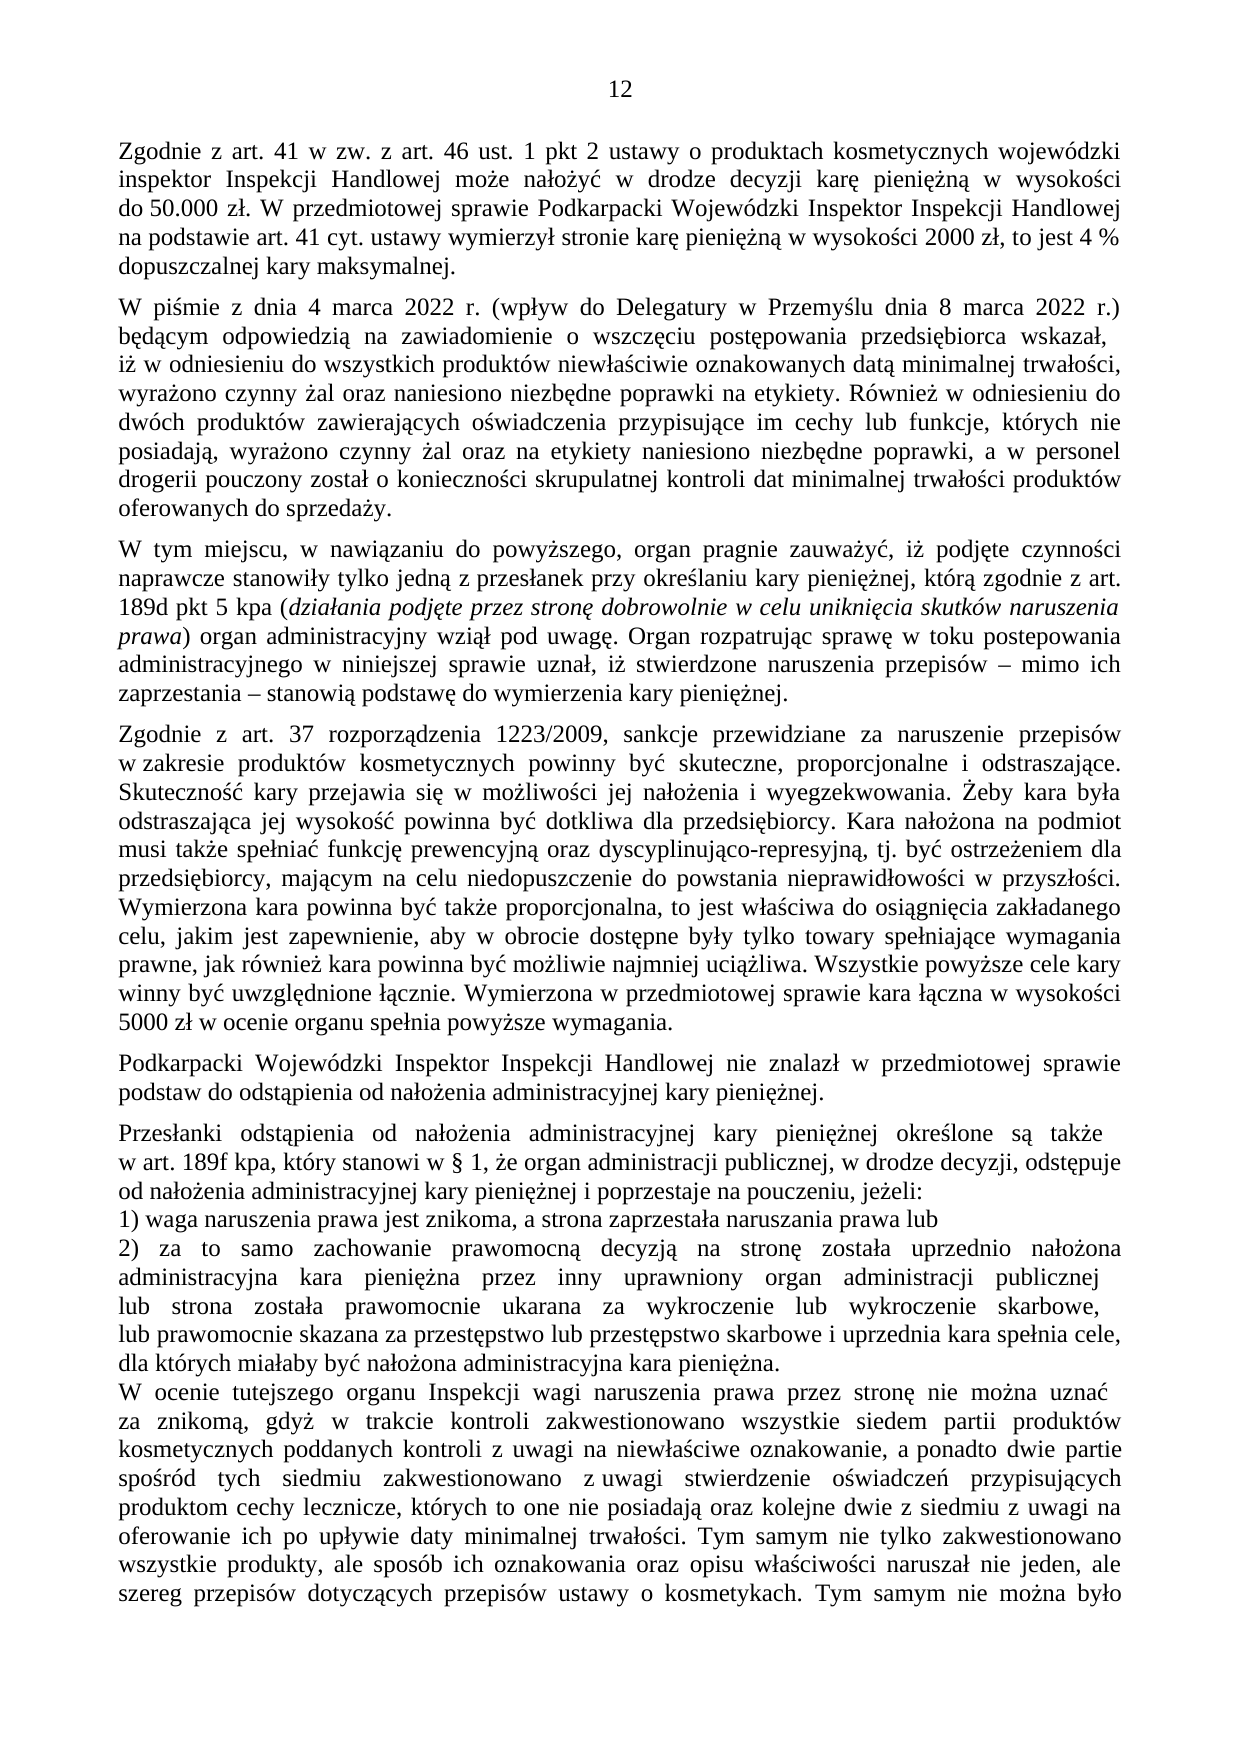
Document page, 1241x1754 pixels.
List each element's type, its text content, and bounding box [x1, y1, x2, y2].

text Zgodnie z art. 37 rozporządzenia 1223/2009, sankcje przewidziane za naruszenie przepisów w zakresie produktów kosmetycznych powinny być skuteczne, proporcjonalne i odstraszające. Skuteczność kary przejawia się w możliwości jej nałożenia i wyegzekwowania. Żeby kara była odstraszająca jej wysokość powinna być dotkliwa dla przedsiębiorcy. Kara nałożona na podmiot musi także spełniać funkcję prewencyjną oraz dyscyplinująco-represyjną, tj. być ostrzeżeniem dla przedsiębiorcy, mającym na celu niedopuszczenie do powstania nieprawidłowości w przyszłości. Wymierzona kara powinna być także proporcjonalna, to jest właściwa do osiągnięcia zakładanego celu, jakim jest zapewnienie, aby w obrocie dostępne były tylko towary spełniające wymagania prawne, jak również kara powinna być możliwie najmniej uciążliwa. Wszystkie powyższe cele kary winny być uwzględnione łącznie. Wymierzona w przedmiotowej sprawie kara łączna w wysokości 5000 zł w ocenie organu spełnia powyższe wymagania. [118, 719, 1122, 1036]
text 2) za to samo zachowanie prawomocną decyzją na stronę została uprzednio nałożona administracyjna kara pieniężna przez inny uprawniony organ administracji publicznej lub strona została prawomocnie ukarana za wykroczenie lub wykroczenie skarbowe, lub prawomocnie skazana za przestępstwo lub przestępstwo skarbowe i uprzednia kara spełnia cele, dla których miałaby być nałożona administracyjna kara pieniężna. [118, 1233, 1122, 1377]
text Przesłanki odstąpienia od nałożenia administracyjnej kary pieniężnej określone są także w art. 189f kpa, który stanowi w § 1, że organ administracji publicznej, w drodze decyzji, odstępuje od nałożenia administracyjnej kary pieniężnej i poprzestaje na pouczeniu, jeżeli: [118, 1118, 1122, 1204]
text Podkarpacki Wojewódzki Inspektor Inspekcji Handlowej nie znalazł w przedmiotowej sprawie podstaw do odstąpienia od nałożenia administracyjnej kary pieniężnej. [118, 1048, 1122, 1106]
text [118, 1377, 1122, 1607]
text W piśmie z dnia 4 marca 2022 r. (wpływ do Delegatury w Przemyślu dnia 8 marca 2022 r.) będącym odpowiedzią na zawiadomienie o wszczęciu postępowania przedsiębiorca wskazał, iż w odniesieniu do wszystkich produktów niewłaściwie oznakowanych datą minimalnej trwałości, wyrażono czynny żal oraz naniesiono niezbędne poprawki na etykiety. Również w odniesieniu do dwóch produktów zawierających oświadczenia przypisujące im cechy lub funkcje, których nie posiadają, wyrażono czynny żal oraz na etykiety naniesiono niezbędne poprawki, a w personel drogerii pouczony został o konieczności skrupulatnej kontroli dat minimalnej trwałości produktów oferowanych do sprzedaży. [118, 292, 1122, 522]
text 1) waga naruszenia prawa jest znikoma, a strona zaprzestała naruszania prawa lub [118, 1204, 1122, 1233]
text W tym miejscu, w nawiązaniu do powyższego, organ pragnie zauważyć, iż podjęte czynności naprawcze stanowiły tylko jedną z przesłanek przy określaniu kary pieniężnej, którą zgodnie z art. 189d pkt 5 kpa (działania podjęte przez stronę dobrowolnie w celu uniknięcia skutków naruszenia prawa) organ administracyjny wziął pod uwagę. Organ rozpatrując sprawę w toku postepowania administracyjnego w niniejszej sprawie uznał, iż stwierdzone naruszenia przepisów – mimo ich zaprzestania – stanowią podstawę do wymierzenia kary pieniężnej. [118, 534, 1122, 707]
text Zgodnie z art. 41 w zw. z art. 46 ust. 1 pkt 2 ustawy o produktach kosmetycznych wojewódzki inspektor Inspekcji Handlowej może nałożyć w drodze decyzji karę pieniężną w wysokości do 50.000 zł. W przedmiotowej sprawie Podkarpacki Wojewódzki Inspektor Inspekcji Handlowej na podstawie art. 41 cyt. ustawy wymierzył stronie karę pieniężną w wysokości 2000 zł, to jest 4 % dopuszczalnej kary maksymalnej. [118, 136, 1122, 279]
